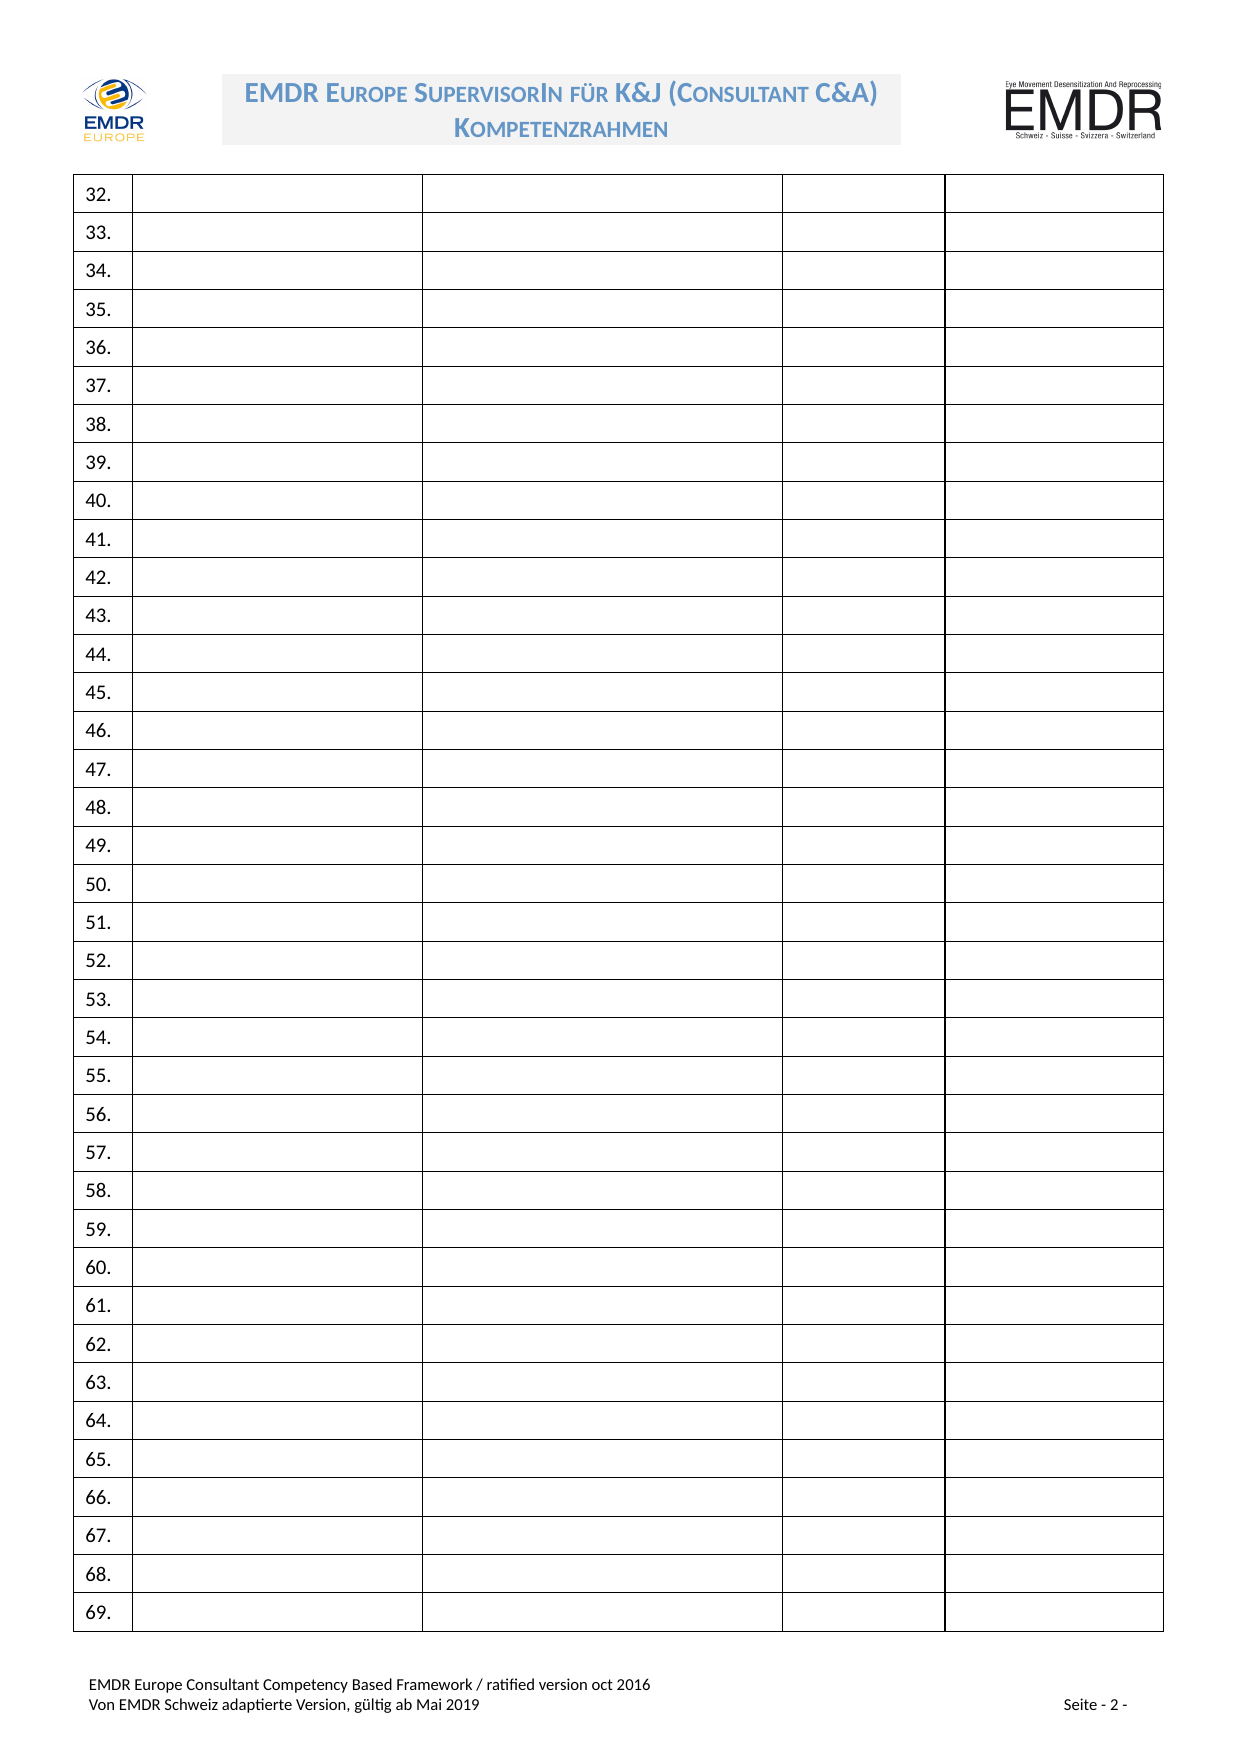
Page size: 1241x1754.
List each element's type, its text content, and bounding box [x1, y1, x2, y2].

table_cell [783, 1248, 944, 1286]
table_cell [423, 597, 782, 634]
table_cell [133, 1402, 422, 1439]
table_cell [946, 1172, 1163, 1209]
table_cell [133, 673, 422, 711]
table_cell [946, 520, 1163, 557]
table_cell [783, 980, 944, 1017]
table_cell [783, 1440, 944, 1477]
table_cell [946, 597, 1163, 634]
table_cell [946, 443, 1163, 481]
table_cell [946, 213, 1163, 251]
table_cell [423, 1325, 782, 1362]
table_cell [783, 520, 944, 557]
table_cell 61. [74, 1287, 132, 1324]
table_cell 54. [74, 1018, 132, 1056]
table_cell [946, 252, 1163, 289]
table_cell [946, 1440, 1163, 1477]
table_cell [133, 1057, 422, 1094]
table_cell [946, 1517, 1163, 1554]
table_cell [133, 1593, 422, 1631]
table_cell 44. [74, 635, 132, 672]
table_cell [423, 482, 782, 519]
table_cell [423, 1478, 782, 1516]
table_cell [133, 942, 422, 979]
table_cell 36. [74, 328, 132, 366]
table_cell 42. [74, 558, 132, 596]
table_cell [783, 1402, 944, 1439]
table_cell [946, 175, 1163, 212]
table_cell [133, 328, 422, 366]
table_cell [423, 328, 782, 366]
table_cell [133, 443, 422, 481]
table_cell 50. [74, 865, 132, 902]
table_cell [133, 520, 422, 557]
table_cell [946, 750, 1163, 787]
table_cell [946, 827, 1163, 864]
table_cell [946, 1402, 1163, 1439]
table_cell [133, 213, 422, 251]
table_cell [423, 1517, 782, 1554]
table_cell [133, 1287, 422, 1324]
table_cell [133, 1210, 422, 1247]
table_cell [783, 673, 944, 711]
table_cell 66. [74, 1478, 132, 1516]
table_cell [133, 903, 422, 941]
table_cell [946, 1095, 1163, 1132]
table_cell [133, 405, 422, 442]
table_cell [946, 980, 1163, 1017]
table_cell [423, 1440, 782, 1477]
table_cell [946, 558, 1163, 596]
table_cell [783, 367, 944, 404]
table_cell 40. [74, 482, 132, 519]
table_cell 51. [74, 903, 132, 941]
table_cell [423, 750, 782, 787]
table_cell [783, 1593, 944, 1631]
table_cell 60. [74, 1248, 132, 1286]
table_cell [783, 1325, 944, 1362]
table_cell [133, 1555, 422, 1592]
table_cell [946, 290, 1163, 327]
table_cell [946, 865, 1163, 902]
table_cell [423, 213, 782, 251]
table_cell [423, 558, 782, 596]
table_cell [783, 290, 944, 327]
table_cell 68. [74, 1555, 132, 1592]
table_cell [423, 942, 782, 979]
table_cell [783, 443, 944, 481]
table_cell 38. [74, 405, 132, 442]
table_cell 69. [74, 1593, 132, 1631]
table_cell [783, 1172, 944, 1209]
table_cell 33. [74, 213, 132, 251]
table_cell 59. [74, 1210, 132, 1247]
table_cell [133, 1478, 422, 1516]
table_cell 37. [74, 367, 132, 404]
table_cell 41. [74, 520, 132, 557]
table_cell [423, 443, 782, 481]
table_cell [783, 1057, 944, 1094]
table_cell [783, 865, 944, 902]
table_cell [946, 712, 1163, 749]
table_cell [423, 290, 782, 327]
table_cell [946, 1478, 1163, 1516]
table_cell [946, 635, 1163, 672]
table_cell [783, 788, 944, 826]
table_cell [783, 1363, 944, 1401]
table_cell [133, 1517, 422, 1554]
table_cell 57. [74, 1133, 132, 1171]
table_cell [133, 597, 422, 634]
table_cell [783, 1018, 944, 1056]
table_cell [133, 750, 422, 787]
table_cell [946, 1057, 1163, 1094]
table_cell [783, 1095, 944, 1132]
table_cell 34. [74, 252, 132, 289]
table_cell [133, 712, 422, 749]
table_cell [133, 865, 422, 902]
table_cell 45. [74, 673, 132, 711]
table_cell [946, 1210, 1163, 1247]
table_cell [133, 635, 422, 672]
table_cell [783, 175, 944, 212]
table_cell [783, 482, 944, 519]
table_cell [946, 1593, 1163, 1631]
table_cell 48. [74, 788, 132, 826]
table_cell 35. [74, 290, 132, 327]
table_cell 32. [74, 175, 132, 212]
table_cell [783, 213, 944, 251]
table_cell [423, 252, 782, 289]
table_cell 64. [74, 1402, 132, 1439]
table_cell [946, 1555, 1163, 1592]
table_cell [783, 1133, 944, 1171]
table_cell [783, 903, 944, 941]
table_cell [423, 1363, 782, 1401]
table_cell [133, 1133, 422, 1171]
table_cell 62. [74, 1325, 132, 1362]
table_cell 46. [74, 712, 132, 749]
table_cell [133, 482, 422, 519]
picture [1005, 80, 1162, 140]
table_cell [783, 405, 944, 442]
table_cell [783, 1478, 944, 1516]
table_cell [423, 1057, 782, 1094]
table_cell 67. [74, 1517, 132, 1554]
table_cell [783, 827, 944, 864]
table_cell [783, 750, 944, 787]
table_cell 49. [74, 827, 132, 864]
table_cell [133, 252, 422, 289]
table_cell [423, 673, 782, 711]
table_cell [423, 1593, 782, 1631]
table_cell [423, 1133, 782, 1171]
table_cell [133, 1363, 422, 1401]
table_cell [946, 328, 1163, 366]
table_cell [423, 827, 782, 864]
table_cell [423, 903, 782, 941]
table_cell 63. [74, 1363, 132, 1401]
table_cell 58. [74, 1172, 132, 1209]
table_cell 47. [74, 750, 132, 787]
table_cell [423, 1402, 782, 1439]
table_cell [423, 1210, 782, 1247]
table_cell [423, 712, 782, 749]
table_cell [423, 865, 782, 902]
table_cell [946, 903, 1163, 941]
table_cell [423, 1095, 782, 1132]
table_cell [133, 827, 422, 864]
table_cell [946, 788, 1163, 826]
table_cell [946, 942, 1163, 979]
table_cell [133, 367, 422, 404]
table_cell 55. [74, 1057, 132, 1094]
table_cell [423, 367, 782, 404]
table_cell 39. [74, 443, 132, 481]
table_cell [133, 1095, 422, 1132]
table_cell [946, 1325, 1163, 1362]
table_cell [423, 1555, 782, 1592]
table_cell [133, 1248, 422, 1286]
table_cell [423, 1287, 782, 1324]
table_cell [423, 175, 782, 212]
table_cell [133, 1172, 422, 1209]
table_cell [133, 1440, 422, 1477]
table_cell [783, 328, 944, 366]
table_cell 53. [74, 980, 132, 1017]
table_cell [946, 1248, 1163, 1286]
table_cell [783, 1555, 944, 1592]
table_cell [946, 1363, 1163, 1401]
table_cell [946, 367, 1163, 404]
table_cell [133, 558, 422, 596]
table_cell [133, 290, 422, 327]
table_cell [946, 1018, 1163, 1056]
table_cell [946, 1133, 1163, 1171]
table_cell [133, 788, 422, 826]
table_cell [423, 1248, 782, 1286]
table_cell [946, 1287, 1163, 1324]
table_cell [423, 520, 782, 557]
table_cell [946, 673, 1163, 711]
table_cell 43. [74, 597, 132, 634]
table_cell 65. [74, 1440, 132, 1477]
table_cell 56. [74, 1095, 132, 1132]
table_cell [783, 597, 944, 634]
table_cell [423, 788, 782, 826]
table_cell [423, 1172, 782, 1209]
table_cell [423, 405, 782, 442]
table_cell [783, 558, 944, 596]
table_cell [946, 482, 1163, 519]
table_cell [946, 405, 1163, 442]
table_cell [133, 1325, 422, 1362]
table_cell [783, 252, 944, 289]
table_cell 52. [74, 942, 132, 979]
table_cell [133, 980, 422, 1017]
table_cell [783, 1287, 944, 1324]
table_cell [783, 635, 944, 672]
table_cell [783, 1210, 944, 1247]
table_cell [133, 1018, 422, 1056]
table_cell [423, 1018, 782, 1056]
table_cell [423, 980, 782, 1017]
table_cell [783, 1517, 944, 1554]
picture [80, 77, 148, 143]
table_cell [783, 942, 944, 979]
table_cell [423, 635, 782, 672]
table_cell [133, 175, 422, 212]
table_cell [783, 712, 944, 749]
